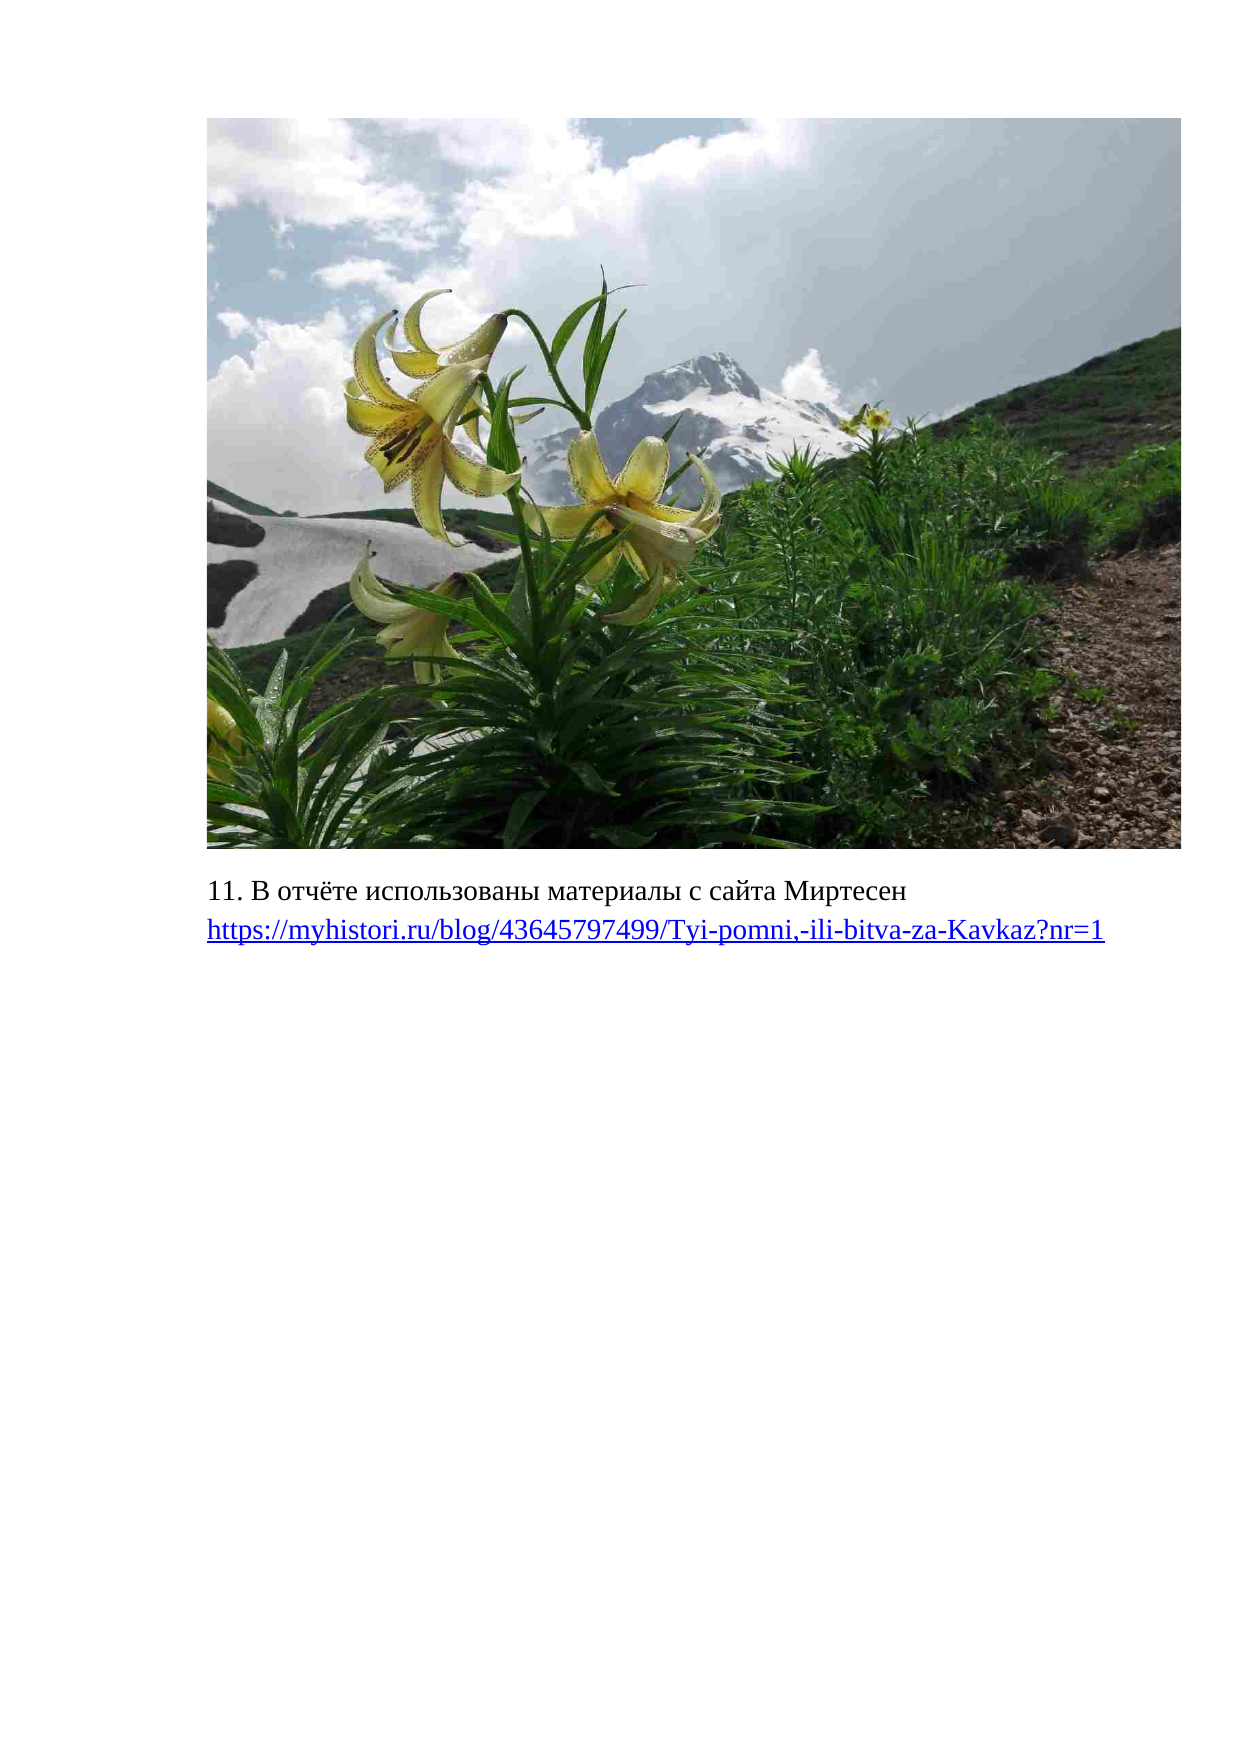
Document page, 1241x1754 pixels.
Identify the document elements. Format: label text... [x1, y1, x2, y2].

text 11. В отчёте использованы материалы с сайта Миртесен https://myhistori.ru/blog/43645797499/Tyi-pomni,-ili-bitva-za-Kavkaz?nr=1 [207, 873, 1152, 945]
picture [206, 118, 1182, 849]
